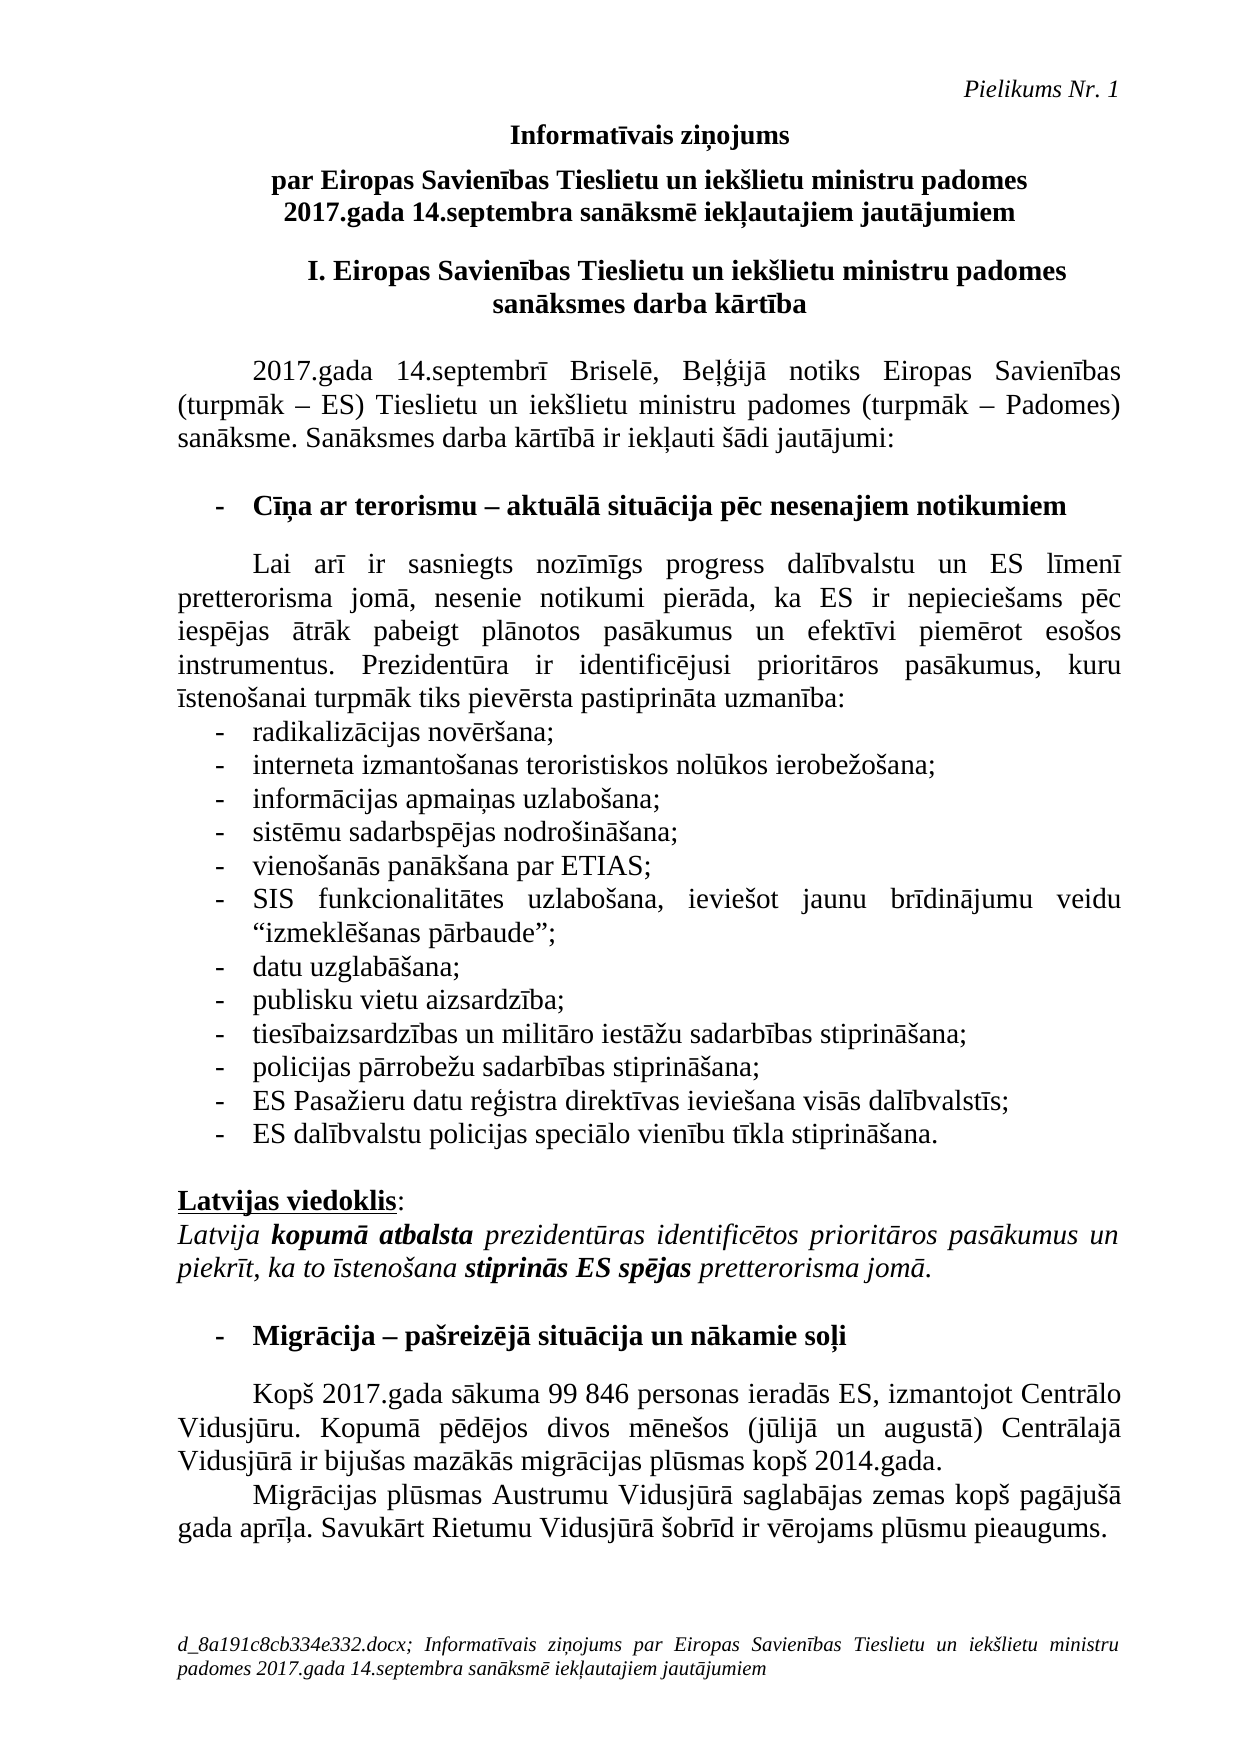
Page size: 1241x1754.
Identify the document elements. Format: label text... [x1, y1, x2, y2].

text Latvijas viedoklis: [177, 1183, 1122, 1217]
list datu uzglabāšana; [215, 949, 1122, 982]
list vienošanās panākšana par ETIAS; [215, 848, 1122, 882]
list informācijas apmaiņas uzlabošana; [215, 781, 1122, 814]
list Migrācija – pašreizējā situācija un nākamie soļi [215, 1318, 1122, 1351]
list tiesībaizsardzības un militāro iestāžu sadarbības stiprināšana; [215, 1016, 1122, 1049]
text 2017.gada 14.septembrī Briselē, Beļģijā notiks Eiropas Savienības (turpmāk – ES) Tieslietu un iekšlietu ministru padomes (turpmāk – Padomes) sanāksme. Sanāksmes darba kārtībā ir iekļauti šādi jautājumi: [177, 353, 1122, 454]
text Migrācijas plūsmas Austrumu Vidusjūrā saglabājas zemas kopš pagājušā gada aprīļa. Savukārt Rietumu Vidusjūrā šobrīd ir vērojams plūsmu pieaugums. [177, 1477, 1122, 1544]
list SIS funkcionalitātes uzlabošana, ieviešot jaunu brīdinājumu veidu “izmeklēšanas pārbaude”; [215, 882, 1122, 949]
text Lai arī ir sasniegts nozīmīgs progress dalībvalstu un ES līmenī pretterorisma jomā, nesenie notikumi pierāda, ka ES ir nepieciešams pēc iespējas ātrāk pabeigt plānotos pasākumus un efektīvi piemērot esošos instrumentus. Prezidentūra ir identificējusi prioritāros pasākumus, kuru īstenošanai turpmāk tiks pievērsta pastiprināta uzmanība: [177, 546, 1122, 714]
list publisku vietu aizsardzība; [215, 982, 1122, 1016]
text par Eiropas Savienības Tieslietu un iekšlietu ministru padomes [177, 163, 1122, 195]
text I. Eiropas Savienības Tieslietu un iekšlietu ministru padomes sanāksmes darba kārtība [177, 253, 1122, 320]
list policijas pārrobežu sadarbības stiprināšana; [215, 1049, 1122, 1083]
list ES dalībvalstu policijas speciālo vienību tīkla stiprināšana. [215, 1116, 1122, 1150]
text Informatīvais ziņojums [177, 118, 1122, 151]
list sistēmu sadarbspējas nodrošināšana; [215, 814, 1122, 848]
text 2017.gada 14.septembra sanāksmē iekļautajiem jautājumiem [177, 195, 1122, 228]
list ES Pasažieru datu reģistra direktīvas ieviešana visās dalībvalstīs; [215, 1083, 1122, 1116]
list interneta izmantošanas teroristiskos nolūkos ierobežošana; [215, 747, 1122, 781]
text Latvija kopumā atbalsta prezidentūras identificētos prioritāros pasākumus un piekrīt, ka to īstenošana stiprinās ES spējas pretterorisma jomā. [177, 1217, 1122, 1284]
list Cīņa ar terorismu – aktuālā situācija pēc nesenajiem notikumiem [215, 488, 1122, 521]
text Kopš 2017.gada sākuma 99 846 personas ieradās ES, izmantojot Centrālo Vidusjūru. Kopumā pēdējos divos mēnešos (jūlijā un augustā) Centrālajā Vidusjūrā ir bijušas mazākās migrācijas plūsmas kopš 2014.gada. [177, 1376, 1122, 1477]
list radikalizācijas novēršana; [215, 714, 1122, 747]
